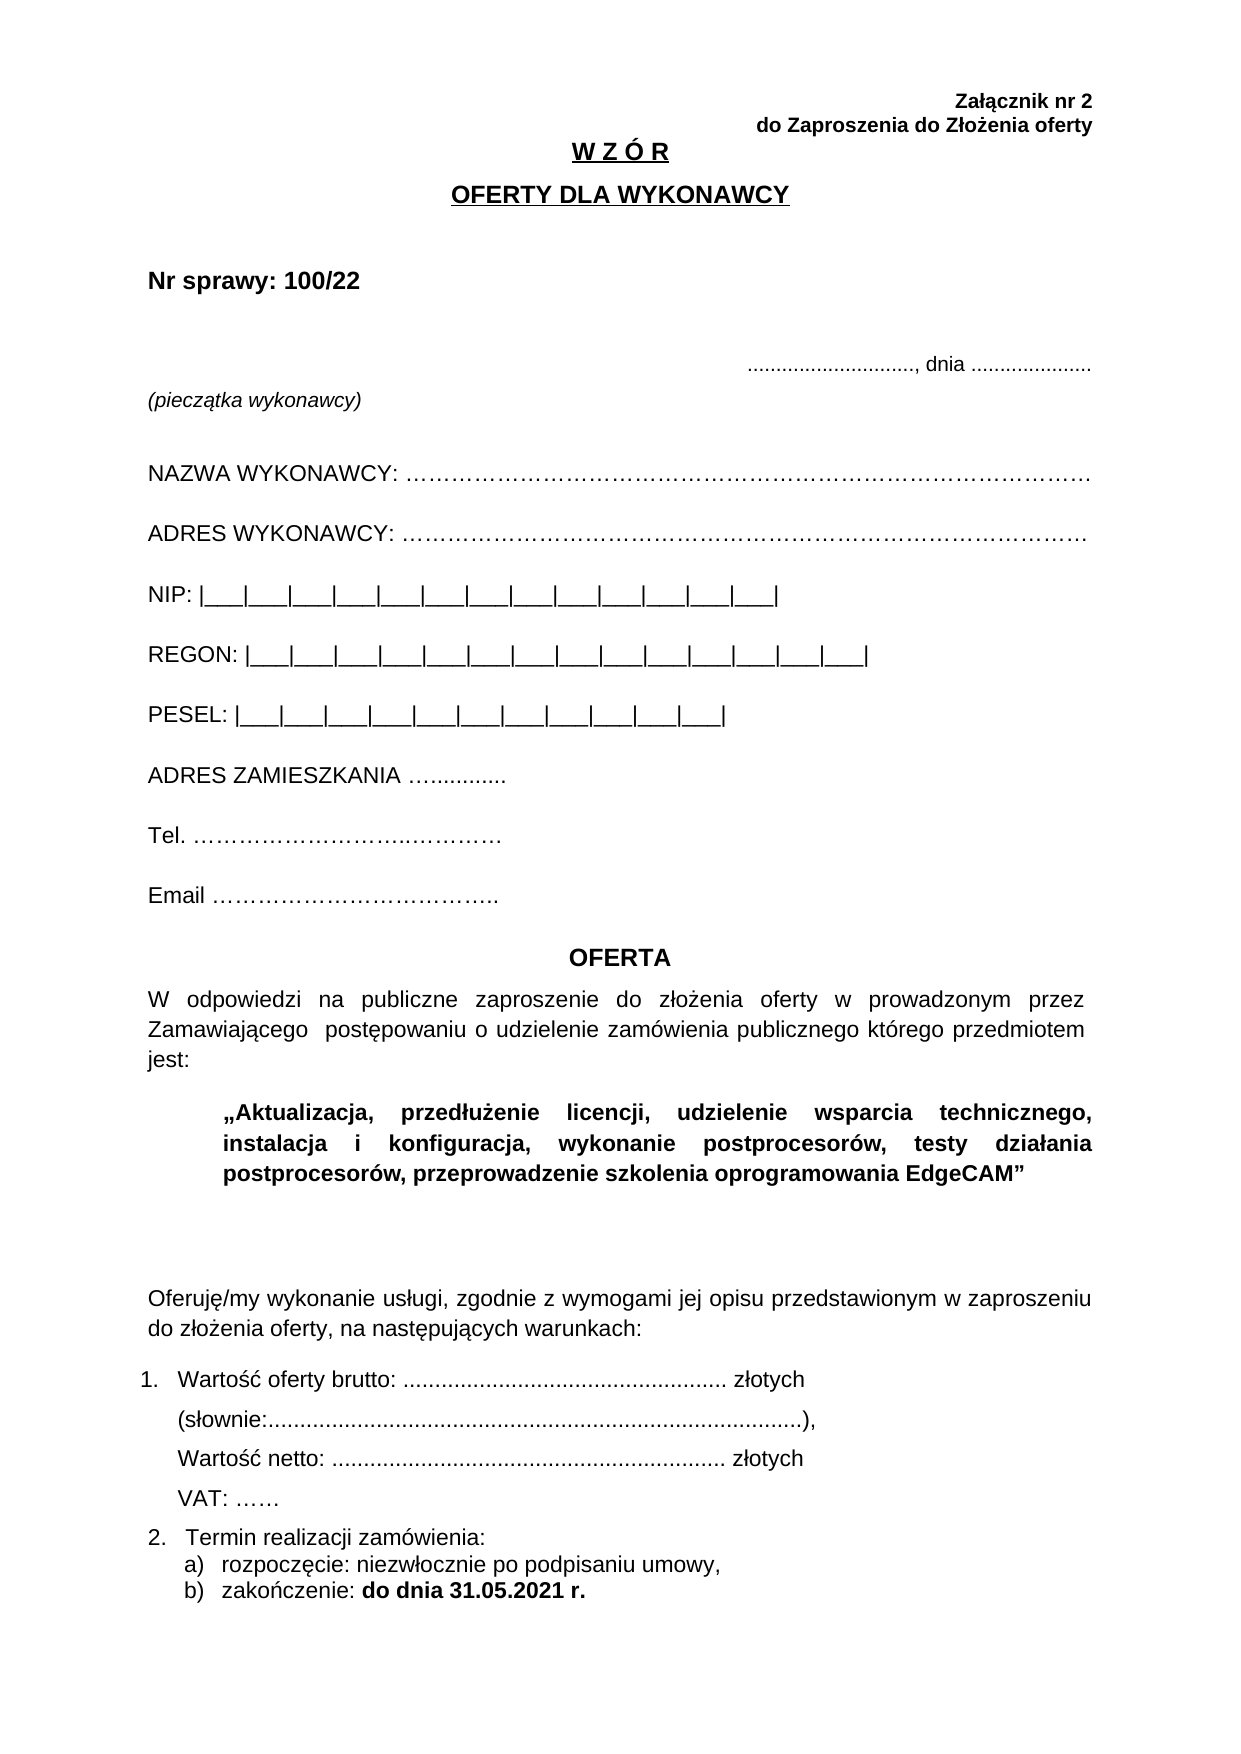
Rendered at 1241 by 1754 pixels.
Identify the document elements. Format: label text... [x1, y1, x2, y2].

text VAT: …… [177, 1485, 1093, 1511]
text Oferuję/my wykonanie usługi, zgodnie z wymogami jej opisu przedstawionym w zaproszeniu do złożenia oferty, na następujących warunkach: [148, 1285, 1093, 1342]
list „Aktualizacja, przedłużenie licencji, udzielenie wsparcia technicznego, instalacja i konfiguracja, wykonanie postprocesorów, testy działania postprocesorów, przeprowadzenie szkolenia oprogramowania EdgeCAM” [223, 1097, 1093, 1186]
title do Zaproszenia do Złożenia oferty [148, 113, 1093, 137]
list rozpoczęcie: niezwłocznie po podpisaniu umowy, [184, 1551, 1093, 1577]
text OFERTA [148, 942, 1093, 971]
text W Z Ó R [148, 137, 1093, 165]
text (pieczątka wykonawcy) [148, 388, 1093, 412]
text OFERTY DLA WYKONAWCY [148, 180, 1093, 208]
text Załącznik nr 2 [885, 89, 1093, 113]
list Wartość oferty brutto: ................................................... złotych (słownie:....................................................................................), [140, 1366, 1093, 1432]
text Tel. ………………………..………… [148, 822, 1093, 848]
text W odpowiedzi na publiczne zaproszenie do złożenia oferty w prowadzonym przez Zamawiającego postępowaniu o udzielenie zamówienia publicznego którego przedmiotem jest: [148, 986, 1085, 1072]
list zakończenie: do dnia 31.05.2021 r. [184, 1577, 1093, 1603]
list Termin realizacji zamówienia: [148, 1524, 1093, 1551]
text ADRES WYKONAWCY: ……………………………………………………………………………… [148, 520, 1093, 547]
text NIP: |___|___|___|___|___|___|___|___|___|___|___|___|___| [148, 581, 1093, 607]
text ............................., dnia ..................... [148, 352, 1093, 376]
text Wartość netto: .............................................................. złotych [177, 1445, 1093, 1472]
text REGON: |___|___|___|___|___|___|___|___|___|___|___|___|___|___| [148, 641, 1093, 667]
text Nr sprawy: 100/22 [148, 266, 1093, 295]
text NAZWA WYKONAWCY: ……………………………………………………………………………… [148, 460, 1093, 486]
text PESEL: |___|___|___|___|___|___|___|___|___|___|___| [148, 701, 1093, 728]
text Email ……………………………….. [148, 882, 1093, 908]
text ADRES ZAMIESZKANIA …............ [148, 762, 1093, 788]
